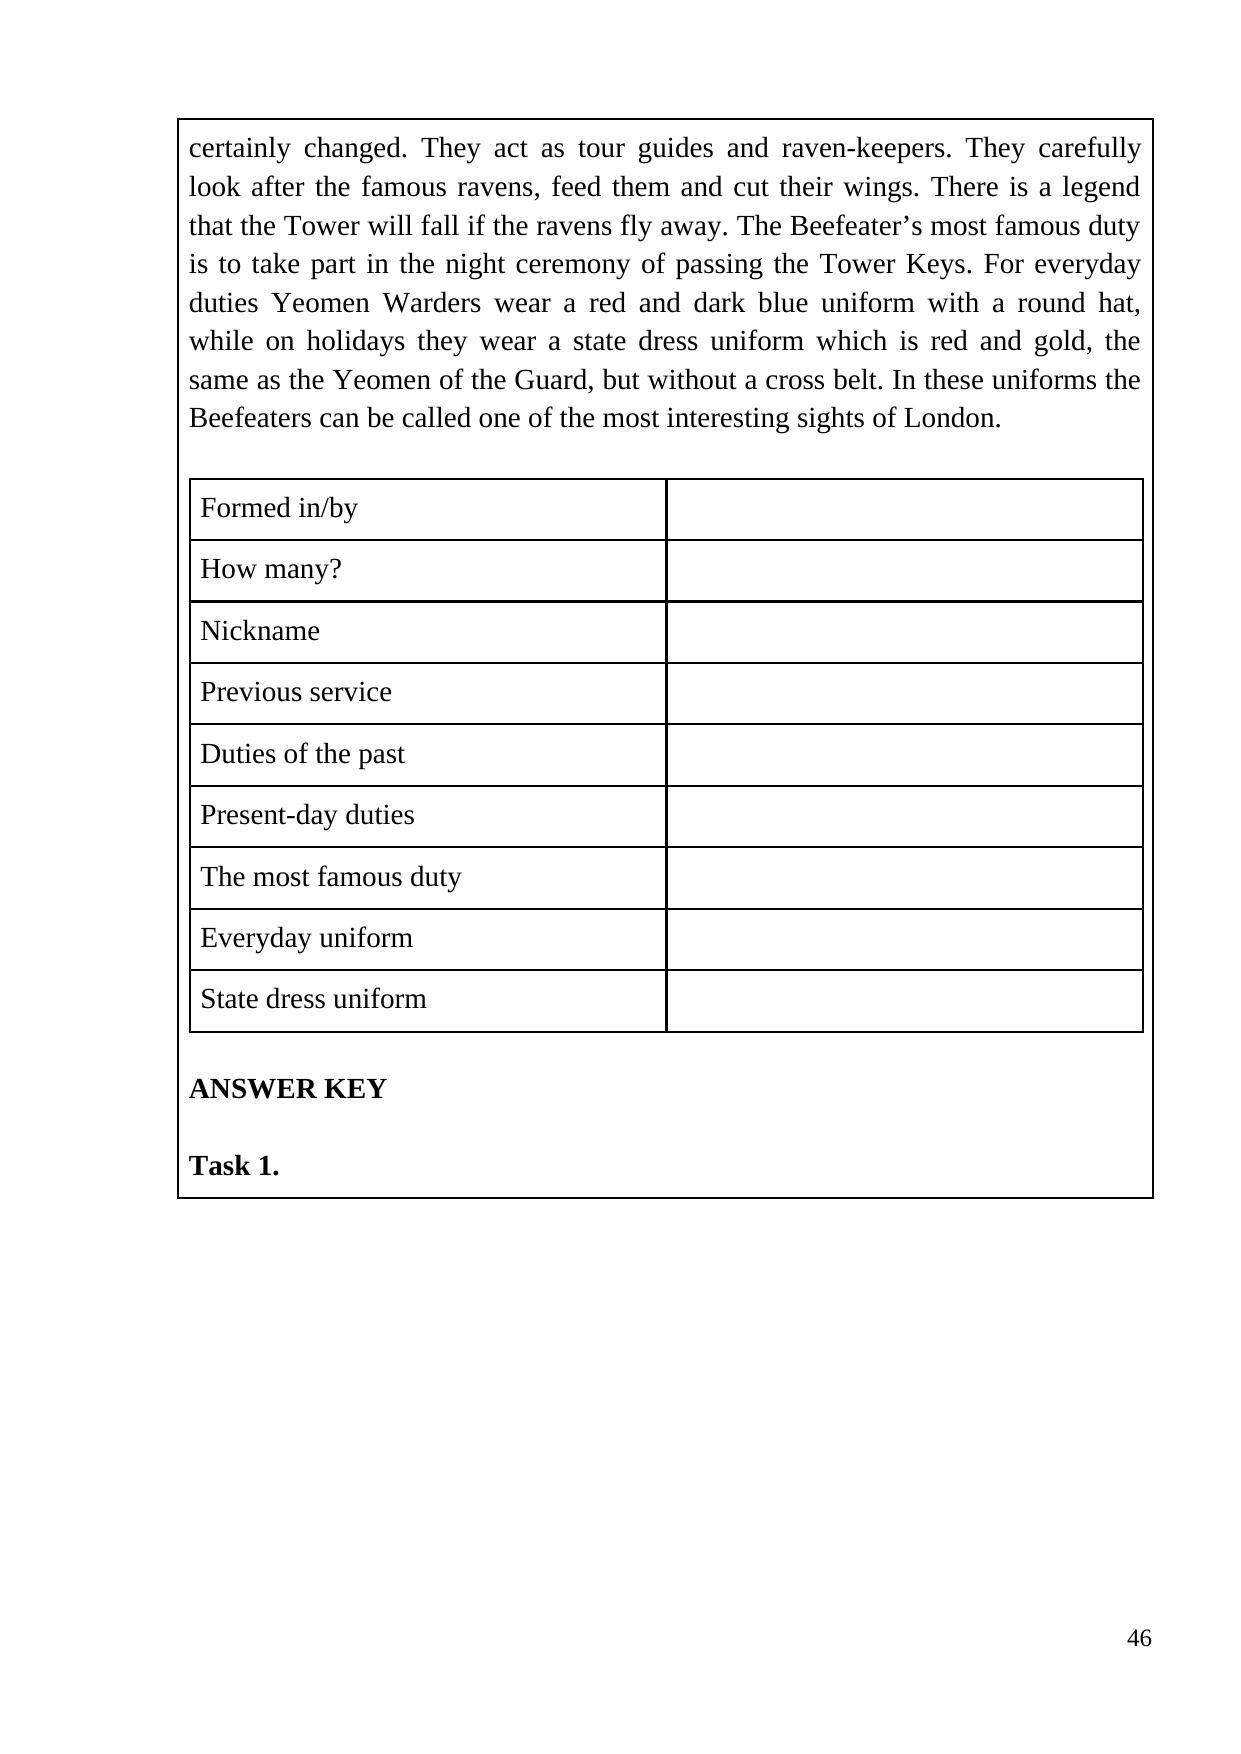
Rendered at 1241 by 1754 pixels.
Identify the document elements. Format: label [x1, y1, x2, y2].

table_cell [179, 120, 1152, 1197]
